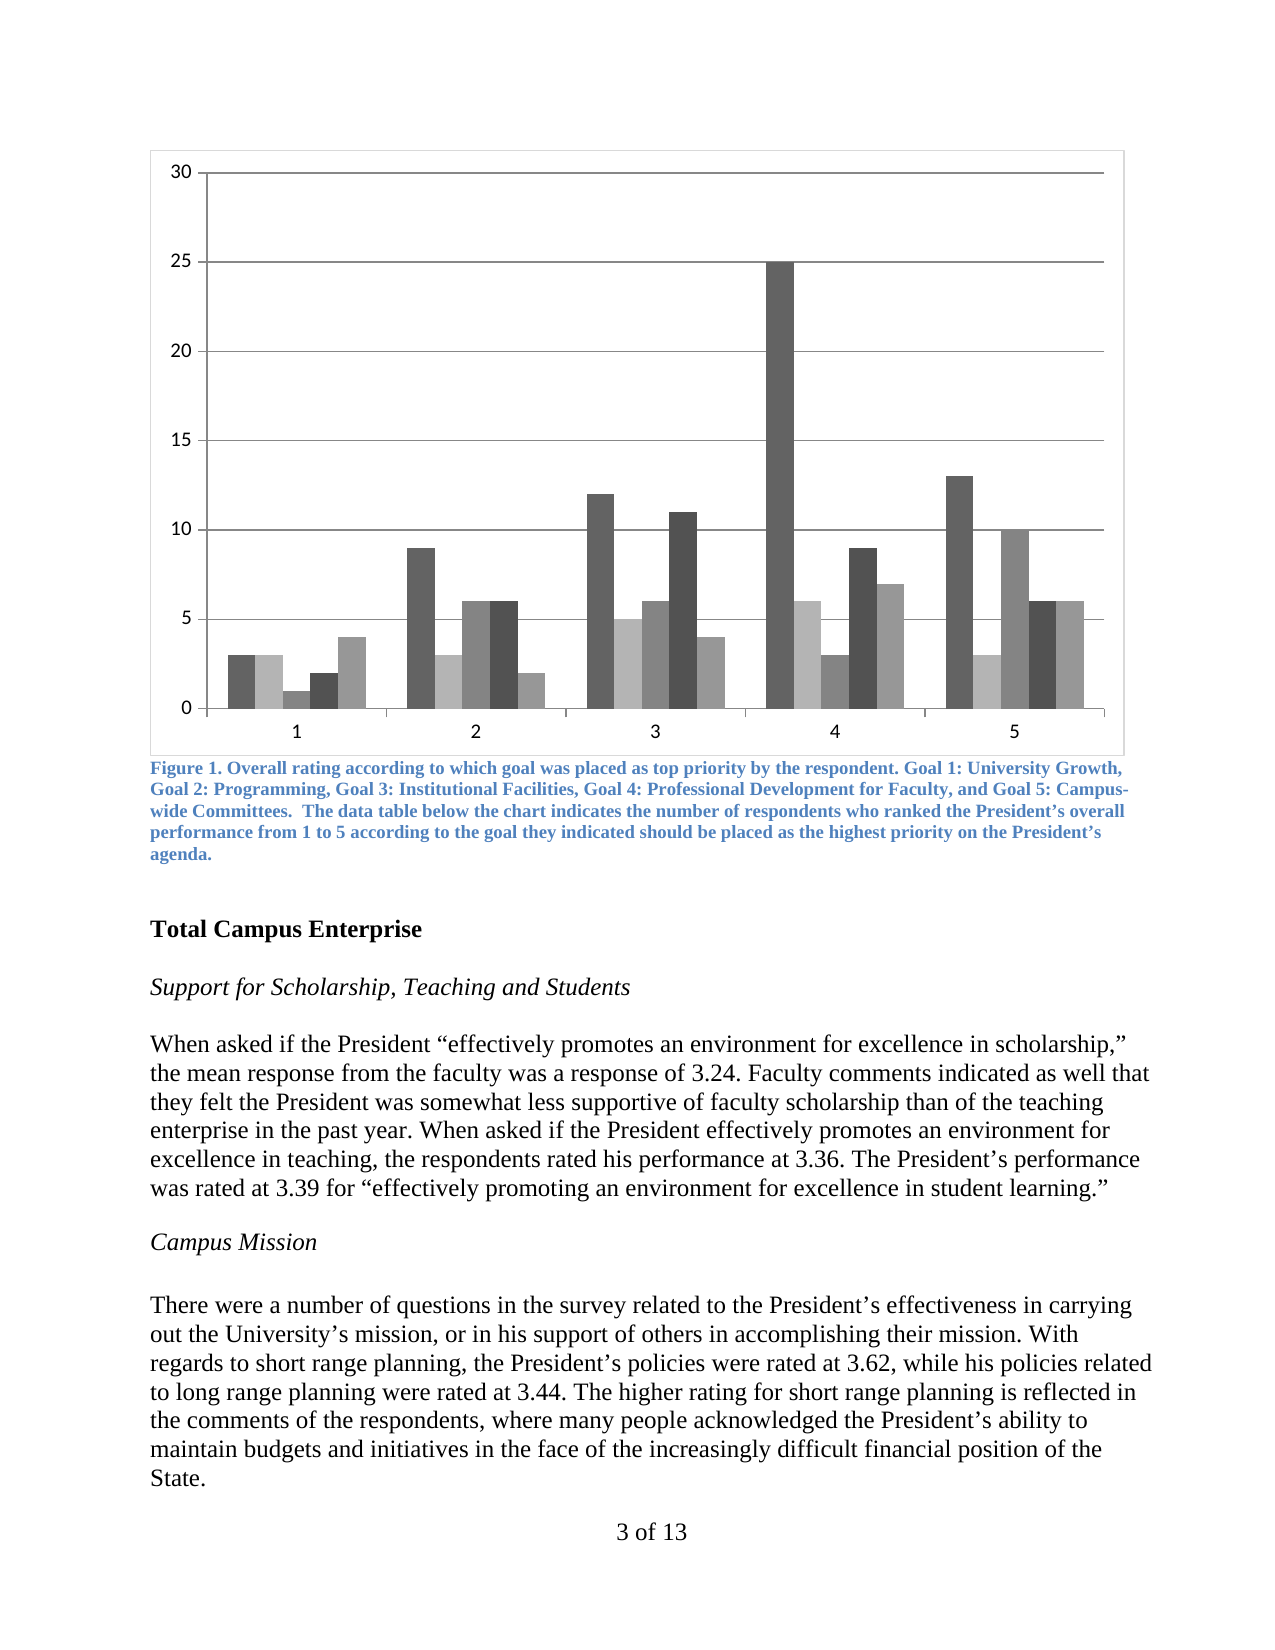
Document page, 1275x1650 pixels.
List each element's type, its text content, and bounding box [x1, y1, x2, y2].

text Support for Scholarship, Teaching and Students [150, 972, 1153, 1000]
text Total Campus Enterprise [150, 914, 1153, 943]
text When asked if the President “effectively promotes an environment for excellence in scholarship,” the mean response from the faculty was a response of 3.24. Faculty comments indicated as well that they felt the President was somewhat less supportive of faculty scholarship than of the teaching enterprise in the past year. When asked if the President effectively promotes an environment for excellence in teaching, the respondents rated his performance at 3.36. The President’s performance was rated at 3.39 for “effectively promoting an environment for excellence in student learning.” [150, 1029, 1153, 1202]
text There were a number of questions in the survey related to the President’s effectiveness in carrying out the University’s mission, or in his support of others in accomplishing their mission. With regards to short range planning, the President’s policies were rated at 3.62, while his policies related to long range planning were rated at 3.44. The higher rating for short range planning is reflected in the comments of the respondents, where many people acknowledged the President’s ability to maintain budgets and initiatives in the face of the increasingly difficult financial position of the State. [150, 1290, 1153, 1492]
text Figure 1. Overall rating according to which goal was placed as top priority by the respondent. Goal 1: University Growth, Goal 2: Programming, Goal 3: Institutional Facilities, Goal 4: Professional Development for Faculty, and Goal 5: Campus-wide Committees. The data table below the chart indicates the number of respondents who ranked the President’s overall performance from 1 to 5 according to the goal they indicated should be placed as the highest priority on the President’s agenda. [150, 757, 1153, 864]
subtitle Campus Mission [150, 1227, 1153, 1255]
